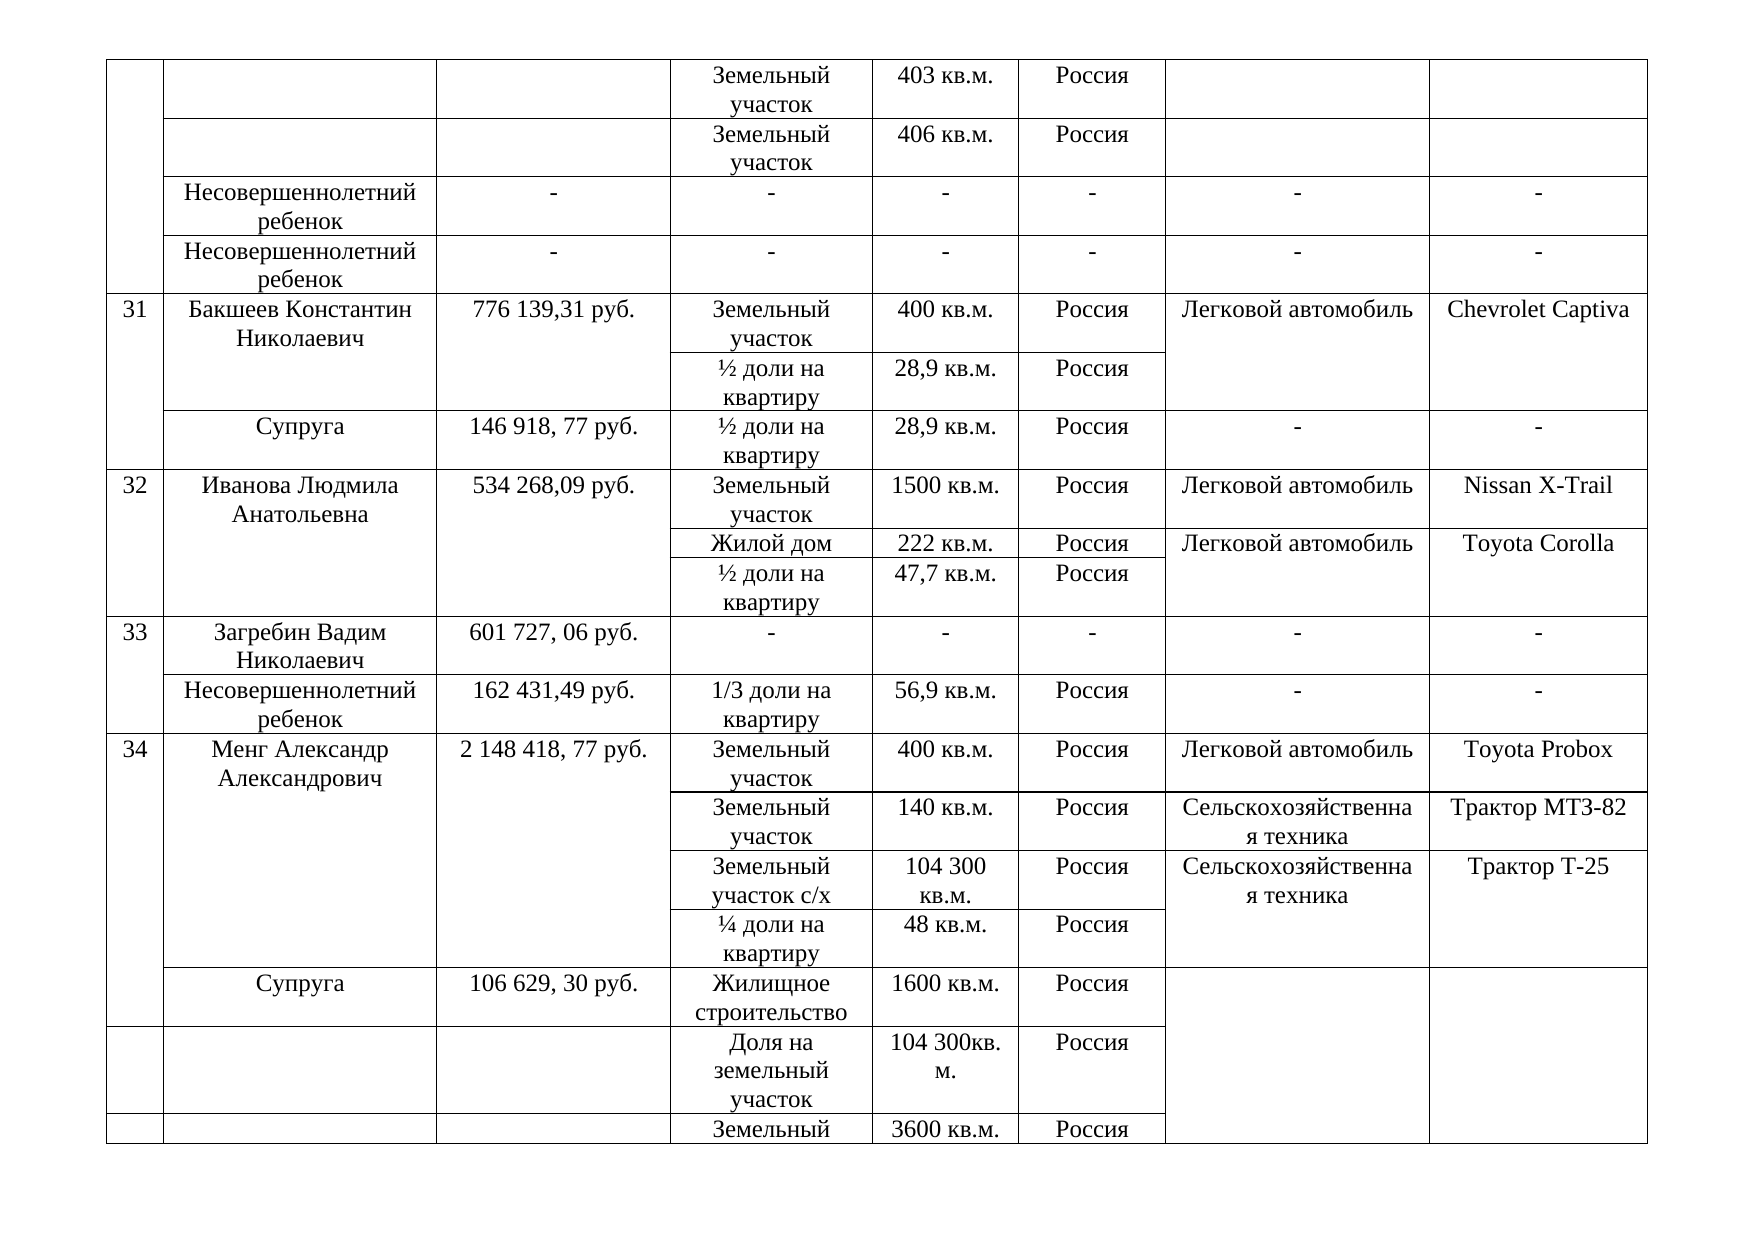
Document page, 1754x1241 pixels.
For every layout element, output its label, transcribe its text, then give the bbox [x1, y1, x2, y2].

table_cell - [1019, 177, 1165, 235]
table_cell - [1166, 411, 1429, 469]
table_cell Россия [1019, 910, 1165, 967]
table_cell 48 кв.м. [873, 910, 1018, 967]
table_cell 106 629, 30 руб. [437, 968, 670, 1026]
table_cell [437, 1027, 670, 1113]
table_cell Россия [1019, 353, 1165, 410]
table_cell 146 918, 77 руб. [437, 411, 670, 469]
table_cell Nissan X-Trail [1430, 470, 1647, 527]
table_cell ½ доли на квартиру [671, 411, 872, 469]
table_cell 776 139,31 руб. [437, 294, 670, 410]
table_cell ¼ доли на квартиру [671, 910, 872, 967]
table_cell Супруга [164, 968, 436, 1026]
table_cell 406 кв.м. [873, 119, 1018, 176]
table_cell - [1430, 617, 1647, 674]
table_cell - [1430, 675, 1647, 733]
table_cell ½ доли на квартиру [671, 558, 872, 616]
table_cell Россия [1019, 60, 1165, 118]
table_cell 403 кв.м. [873, 60, 1018, 118]
table_cell Менг Александр Александрович [164, 734, 436, 967]
table_cell Россия [1019, 1027, 1165, 1113]
table_cell [164, 1114, 436, 1143]
table_cell Земельный участок [671, 294, 872, 352]
table_cell Земельный участок [671, 1114, 872, 1143]
table_cell Жилой дом [671, 529, 872, 557]
table_cell Сельскохозяйственная техника [1166, 851, 1429, 967]
table_cell Россия [1019, 851, 1165, 908]
table_cell Земельный участок [671, 793, 872, 850]
table_cell Земельный участок [671, 734, 872, 791]
table_cell Chevrolet Captiva [1430, 294, 1647, 410]
table_cell 162 431,49 руб. [437, 675, 670, 733]
table_cell Легковой автомобиль [1166, 294, 1429, 410]
table_cell - [437, 236, 670, 293]
table_cell [164, 60, 436, 118]
table_cell Россия [1019, 411, 1165, 469]
table_cell Жилищное строительство [671, 968, 872, 1026]
table_cell Несовершеннолетний ребенок [164, 675, 436, 733]
table_cell Россия [1019, 294, 1165, 352]
table_cell Несовершеннолетний ребенок [164, 236, 436, 293]
table_cell Россия [1019, 968, 1165, 1026]
table_cell [107, 1114, 163, 1143]
table_cell - [1019, 236, 1165, 293]
table_cell Россия [1019, 793, 1165, 850]
table_cell Россия [1019, 734, 1165, 791]
table_cell Сельскохозяйственная техника [1166, 793, 1429, 850]
table_cell Россия [1019, 1114, 1165, 1143]
table_cell - [671, 617, 872, 674]
table_cell 222 кв.м. [873, 529, 1018, 557]
table_cell Земельный участок [671, 470, 872, 527]
table_cell Трактор Т-25 [1430, 851, 1647, 967]
table_cell - [1166, 617, 1429, 674]
table_cell - [1166, 177, 1429, 235]
table_cell [1166, 119, 1429, 176]
table_cell - [1019, 617, 1165, 674]
table_cell [1430, 119, 1647, 176]
table_cell 140 кв.м. [873, 793, 1018, 850]
table_cell - [1166, 675, 1429, 733]
table_cell Доля на земельный участок [671, 1027, 872, 1113]
table_cell - [873, 177, 1018, 235]
table_cell Земельный участок [671, 119, 872, 176]
table_cell [437, 1114, 670, 1143]
table_cell [437, 60, 670, 118]
table_cell 33 [107, 617, 163, 733]
table_cell Россия [1019, 119, 1165, 176]
table_cell 534 268,09 руб. [437, 470, 670, 616]
table_cell - [873, 236, 1018, 293]
table_cell [1166, 60, 1429, 118]
table_cell 28,9 кв.м. [873, 411, 1018, 469]
table_cell 56,9 кв.м. [873, 675, 1018, 733]
table_cell - [1430, 177, 1647, 235]
table_cell ½ доли на квартиру [671, 353, 872, 410]
table_cell 3600 кв.м. [873, 1114, 1018, 1143]
table_cell - [671, 177, 872, 235]
table_cell - [1166, 236, 1429, 293]
table_cell [437, 119, 670, 176]
table_cell Легковой автомобиль [1166, 734, 1429, 791]
table_cell Бакшеев Константин Николаевич [164, 294, 436, 410]
table_cell Toyota Corolla [1430, 529, 1647, 616]
table_cell 400 кв.м. [873, 294, 1018, 352]
table_cell Toyota Probox [1430, 734, 1647, 791]
table_cell Россия [1019, 529, 1165, 557]
table_cell Супруга [164, 411, 436, 469]
table_cell 2 148 418, 77 руб. [437, 734, 670, 967]
table_cell - [1430, 236, 1647, 293]
table_cell Трактор МТЗ-82 [1430, 793, 1647, 850]
table_cell Россия [1019, 470, 1165, 527]
table_cell [1166, 968, 1429, 1143]
table_cell - [437, 177, 670, 235]
table_cell Земельный участок [671, 60, 872, 118]
table_cell 104 300кв.м. [873, 1027, 1018, 1113]
table_cell 31 [107, 294, 163, 469]
table_cell Иванова Людмила Анатольевна [164, 470, 436, 616]
table_cell 601 727, 06 руб. [437, 617, 670, 674]
table_cell - [873, 617, 1018, 674]
table_cell [164, 119, 436, 176]
table_cell Легковой автомобиль [1166, 470, 1429, 527]
table_cell Земельный участок с/х [671, 851, 872, 908]
table_cell 1500 кв.м. [873, 470, 1018, 527]
table_cell 104 300 кв.м. [873, 851, 1018, 908]
table_cell [1430, 60, 1647, 118]
table_cell [1430, 968, 1647, 1143]
table_cell 34 [107, 734, 163, 1026]
table_cell - [1430, 411, 1647, 469]
table_cell [107, 1027, 163, 1113]
table_cell 1/3 доли на квартиру [671, 675, 872, 733]
table_cell Загребин Вадим Николаевич [164, 617, 436, 674]
table_cell Россия [1019, 675, 1165, 733]
table_cell 28,9 кв.м. [873, 353, 1018, 410]
table_cell Несовершеннолетний ребенок [164, 177, 436, 235]
table_cell [164, 1027, 436, 1113]
table_cell 47,7 кв.м. [873, 558, 1018, 616]
table_cell 1600 кв.м. [873, 968, 1018, 1026]
table_cell - [671, 236, 872, 293]
table_cell Россия [1019, 558, 1165, 616]
table_cell 400 кв.м. [873, 734, 1018, 791]
table_cell Легковой автомобиль [1166, 529, 1429, 616]
table_cell 32 [107, 470, 163, 616]
